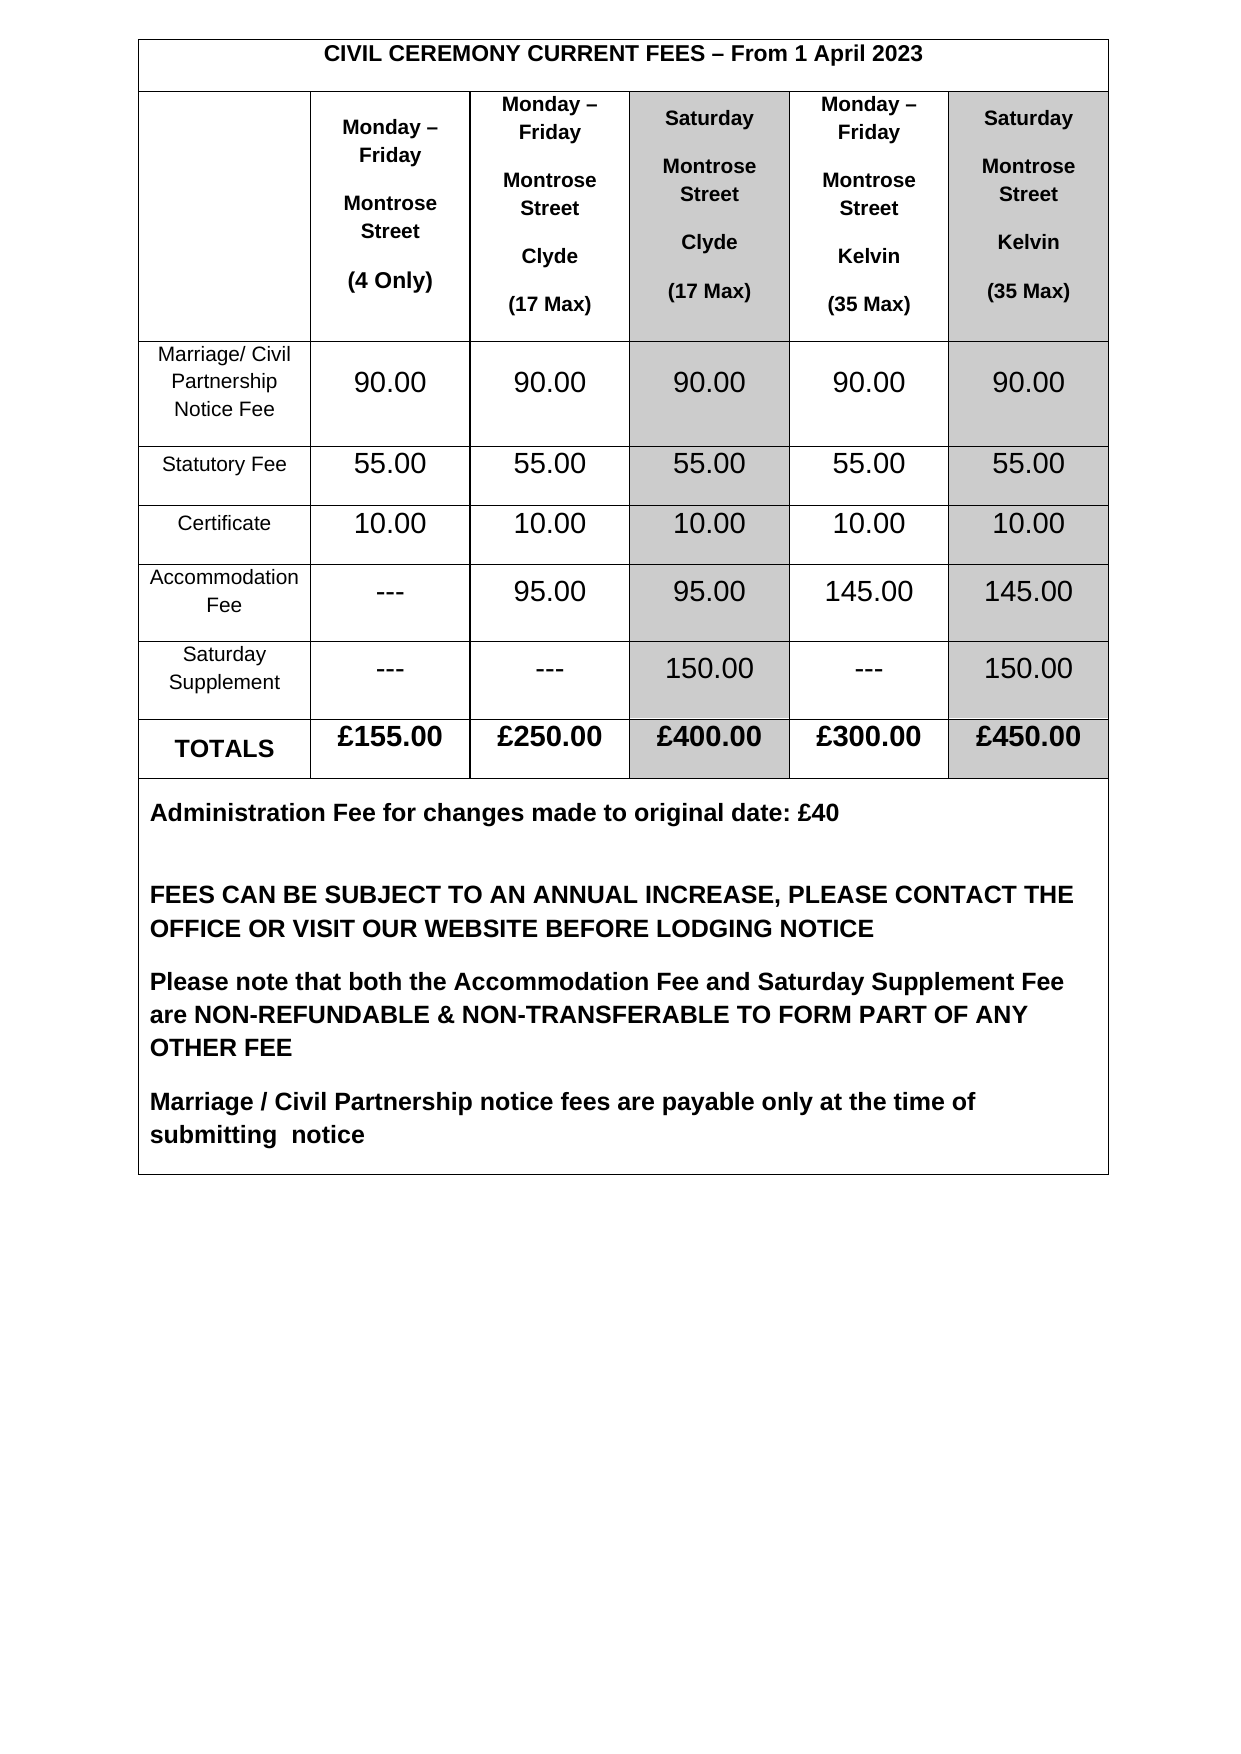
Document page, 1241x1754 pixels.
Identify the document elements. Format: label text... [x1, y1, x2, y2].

table_cell TOTALS [139, 720, 310, 778]
table_cell 90.00 [949, 342, 1108, 446]
table_cell 55.00 [790, 447, 948, 505]
table_cell Monday – Friday Kelvin (35 Max) [790, 92, 948, 341]
table_cell 55.00 [949, 447, 1108, 505]
table_cell 55.00 [311, 447, 469, 505]
table_cell Saturday (17 Max) [630, 92, 789, 341]
table_cell Certificate [139, 506, 310, 564]
table_cell £400.00 [630, 720, 789, 778]
table_cell £155.00 [311, 720, 469, 778]
table_cell 150.00 [949, 642, 1108, 718]
table_cell Saturday Montrose Street Kelvin (35 Max) [949, 92, 1108, 341]
table_cell --- [790, 642, 948, 718]
table_cell 145.00 [790, 565, 948, 641]
table_cell 10.00 [311, 506, 469, 564]
table_cell 90.00 [790, 342, 948, 446]
table_cell 95.00 [630, 565, 789, 641]
table_cell --- [311, 565, 469, 641]
table_cell 95.00 [471, 565, 629, 641]
table_cell 10.00 [790, 506, 948, 564]
table_cell 55.00 [630, 447, 789, 505]
table_cell 90.00 [311, 342, 469, 446]
table_cell £450.00 [949, 720, 1108, 778]
table_cell 90.00 [471, 342, 629, 446]
table_cell [139, 92, 310, 341]
table_cell Statutory Fee [139, 447, 310, 505]
table_cell Monday – Friday (4 Only) [311, 92, 469, 341]
table_cell Administration Fee for changes made to original date: £40 FEES CAN BE SUBJECT TO AN ANNUAL INCREASE, PLEASE CONTACT THE OFFICE OR VISIT OUR WEBSITE BEFORE LODGING NOTICE Please note that both the Accommodation Fee and Saturday Supplement Fee are NON-REFUNDABLE & NON-TRANSFERABLE TO FORM PART OF ANY OTHER FEE Marriage / Civil Partnership notice fees are payable only at the time of submitting notice [139, 779, 1108, 1174]
table_cell Accommodation Fee [139, 565, 310, 641]
table_cell Saturday Supplement [139, 642, 310, 718]
table_cell --- [311, 642, 469, 718]
table_cell 10.00 [630, 506, 789, 564]
table_cell 145.00 [949, 565, 1108, 641]
table_cell 55.00 [471, 447, 629, 505]
table_cell £250.00 [471, 720, 629, 778]
table_cell Marriage/ Civil Partnership Notice Fee [139, 342, 310, 446]
table_cell --- [471, 642, 629, 718]
table_cell Monday – Friday (17 Max) [471, 92, 629, 341]
table_cell 10.00 [471, 506, 629, 564]
table_cell 90.00 [630, 342, 789, 446]
table_cell 150.00 [630, 642, 789, 718]
table_cell £300.00 [790, 720, 948, 778]
table_cell 10.00 [949, 506, 1108, 564]
table_header CIVIL CEREMONY CURRENT FEES – From 1 April 2023 [139, 40, 1108, 91]
